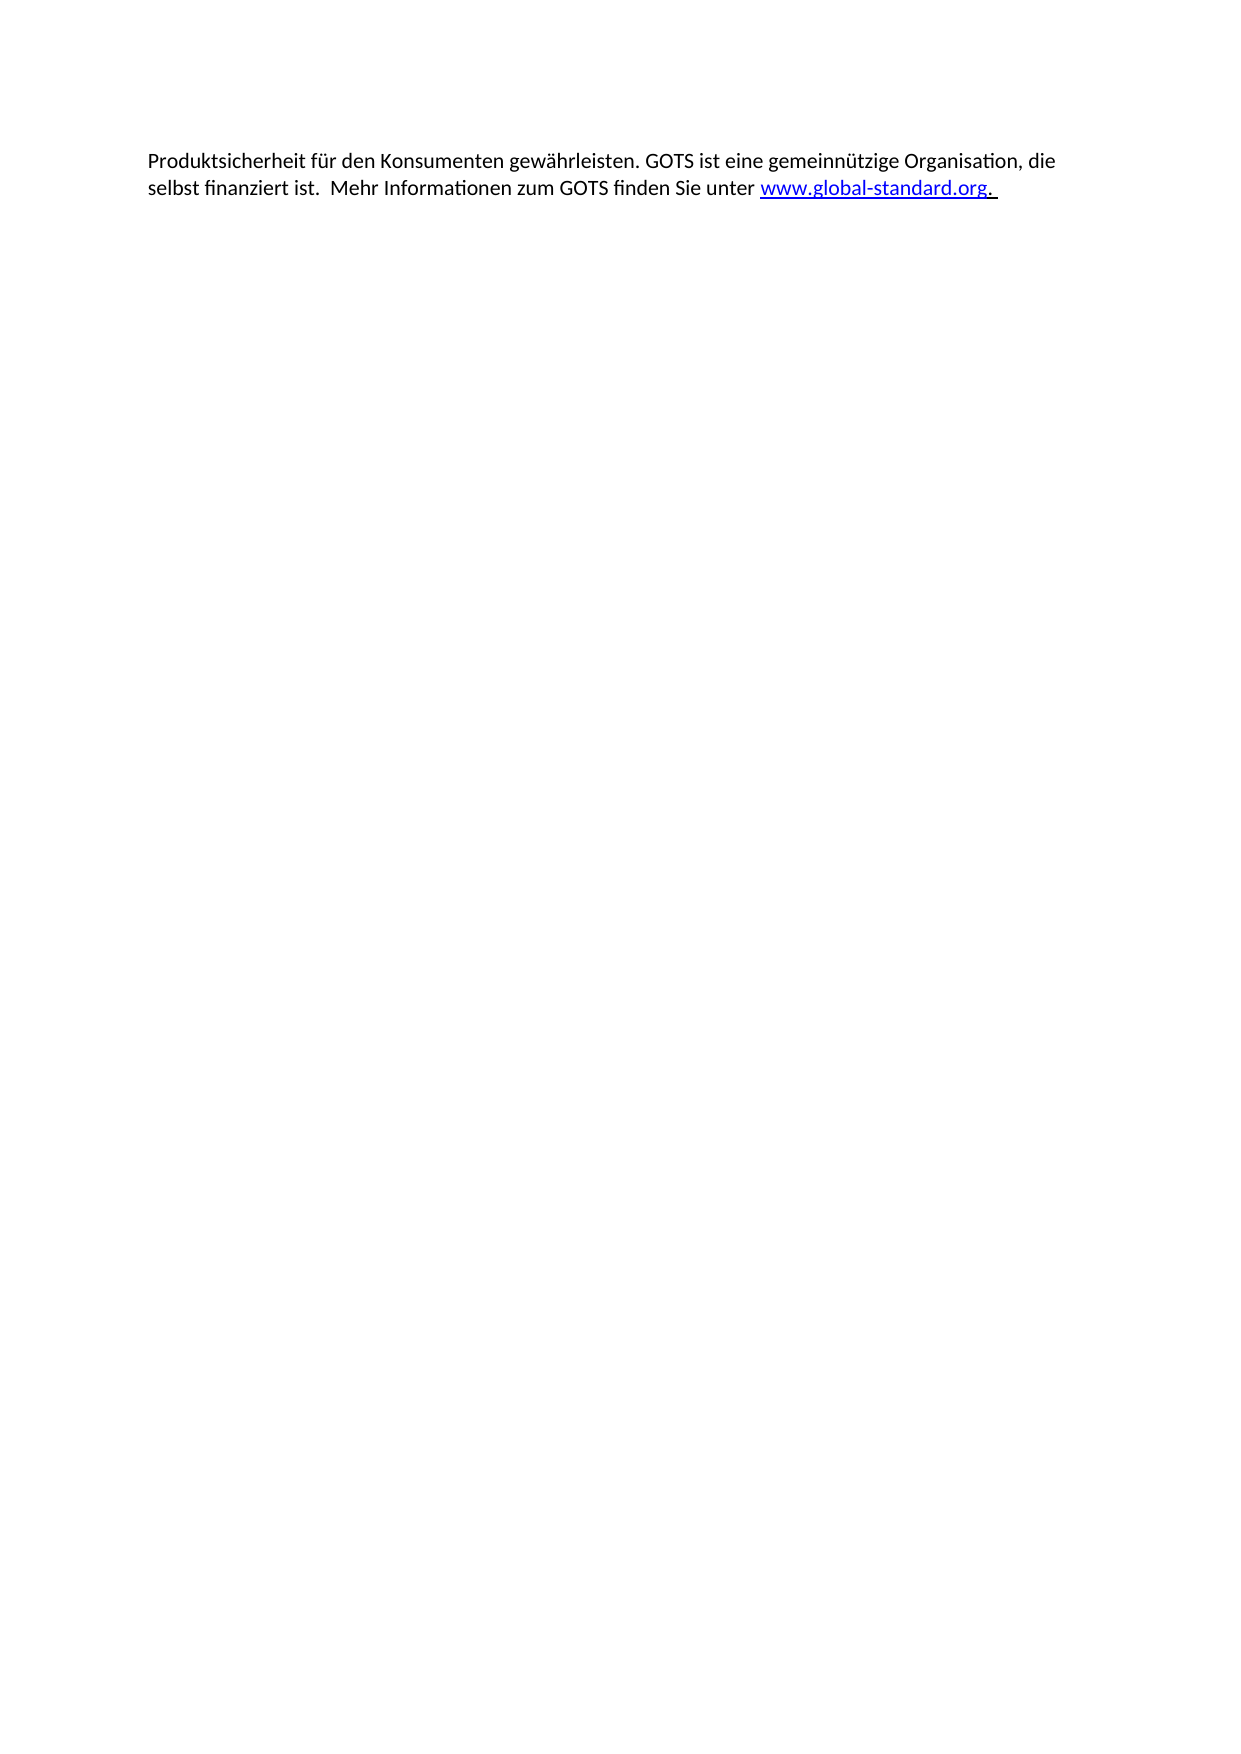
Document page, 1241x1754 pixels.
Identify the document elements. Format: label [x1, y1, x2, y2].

text [148, 148, 1093, 201]
